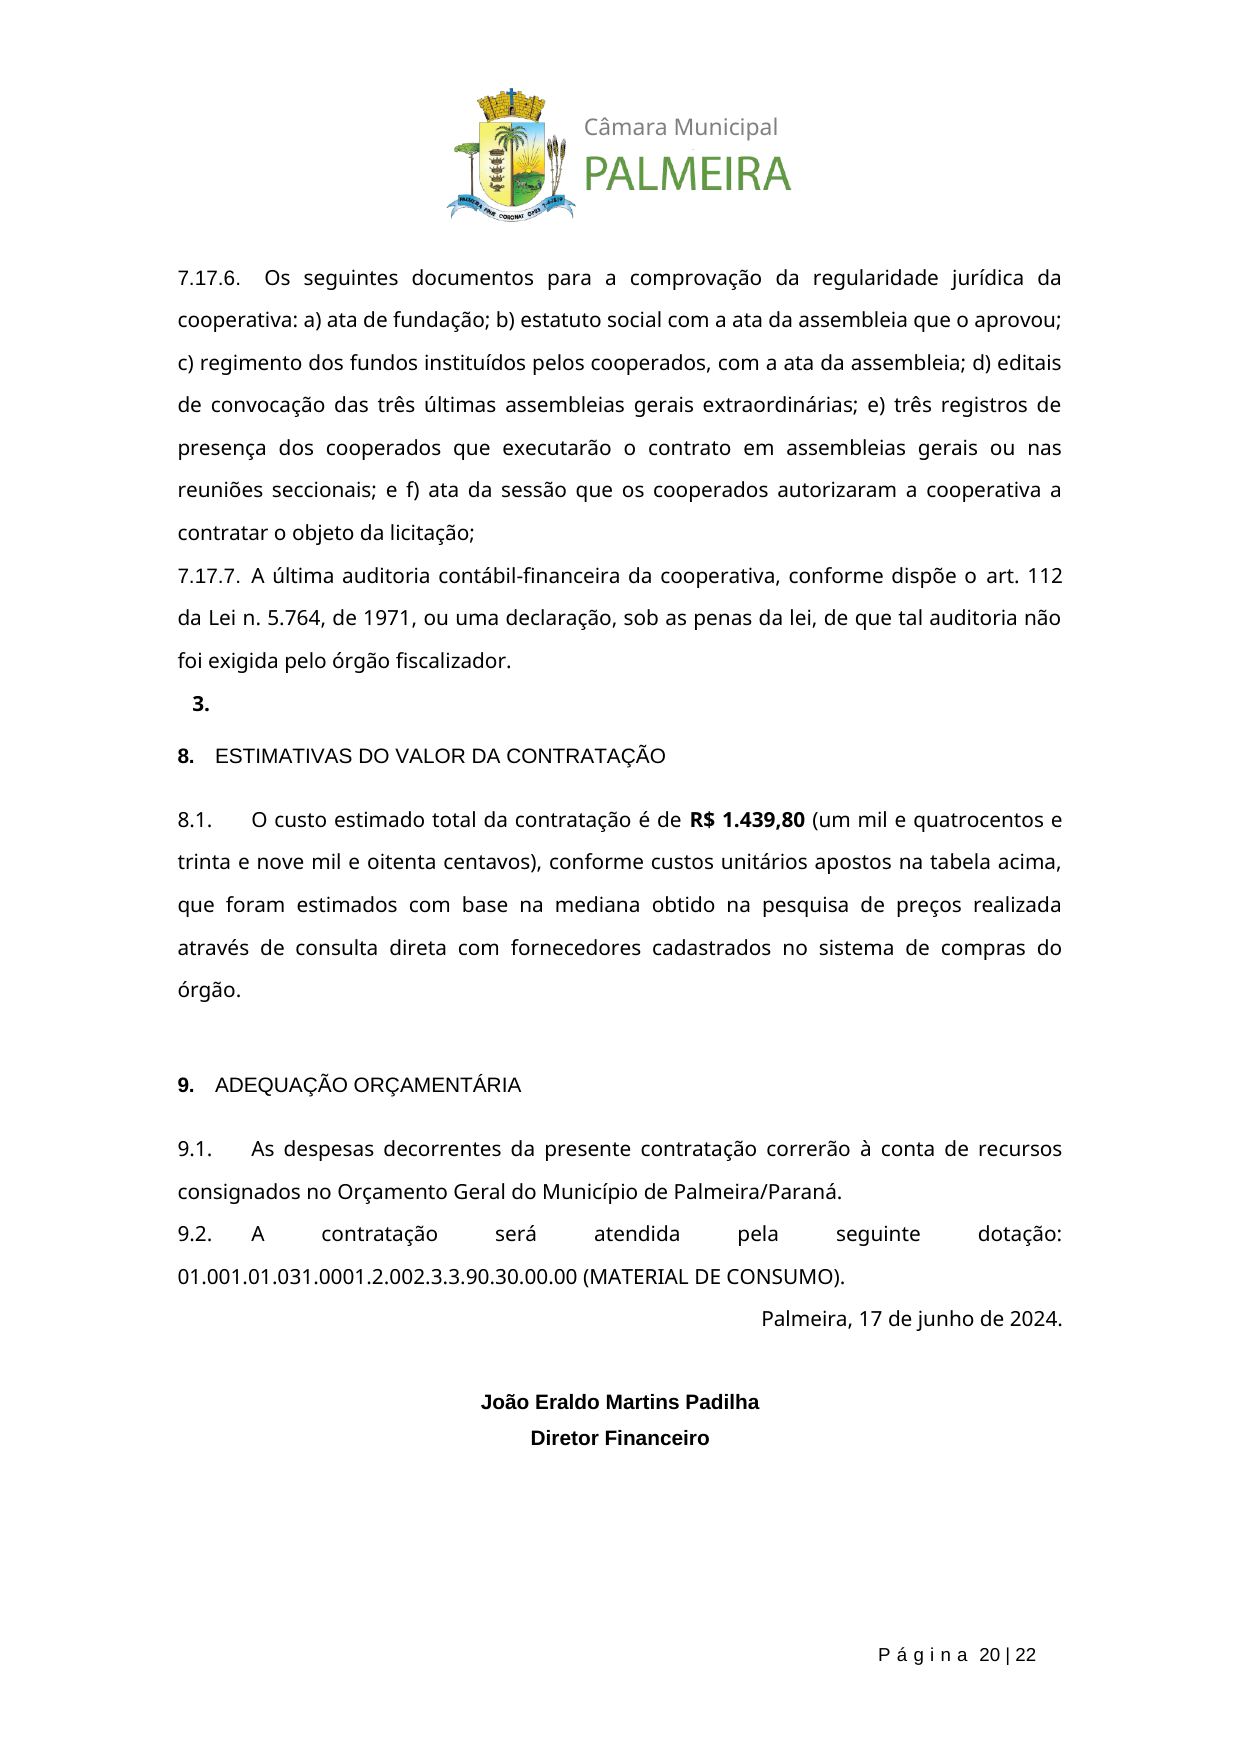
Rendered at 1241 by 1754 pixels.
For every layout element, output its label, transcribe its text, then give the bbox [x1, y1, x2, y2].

list A última auditoria contábil-financeira da cooperativa, conforme dispõe o art. 112 da Lei n. 5.764, de 1971, ou uma declaração, sob as penas da lei, de que tal auditoria não foi exigida pelo órgão fiscalizador. [177, 561, 1063, 674]
list O custo estimado total da contratação é de R$ 1.439,80 (um mil e quatrocentos e trinta e nove mil e oitenta centavos), conforme custos unitários apostos na tabela acima, que foram estimados com base na mediana obtido na pesquisa de preços realizada através de consulta direta com fornecedores cadastrados no sistema de compras do órgão. [177, 805, 1063, 1004]
list Os seguintes documentos para a comprovação da regularidade jurídica da cooperativa: a) ata de fundação; b) estatuto social com a ata da assembleia que o aprovou; c) regimento dos fundos instituídos pelos cooperados, com a ata da assembleia; d) editais de convocação das três últimas assembleias gerais extraordinárias; e) três registros de presença dos cooperados que executarão o contrato em assembleias gerais ou nas reuniões seccionais; e f) ata da sessão que os cooperados autorizaram a cooperativa a contratar o objeto da licitação; [177, 263, 1063, 547]
list As despesas decorrentes da presente contratação correrão à conta de recursos consignados no Orçamento Geral do Município de Palmeira/Paraná. [177, 1134, 1063, 1205]
text Diretor Financeiro [177, 1426, 1063, 1450]
list ADEQUAÇÃO ORÇAMENTÁRIA [177, 1073, 1064, 1097]
picture [443, 86, 797, 232]
list Palmeira, 17 de junho de 2024. [229, 1304, 1063, 1333]
list A contratação será atendida pela seguinte dotação: 01.001.01.031.0001.2.002.3.3.90.30.00.00 (MATERIAL DE CONSUMO). [177, 1219, 1063, 1290]
list ESTIMATIVAS DO VALOR DA CONTRATAÇÃO [177, 744, 1064, 768]
text João Eraldo Martins Padilha [177, 1390, 1063, 1414]
